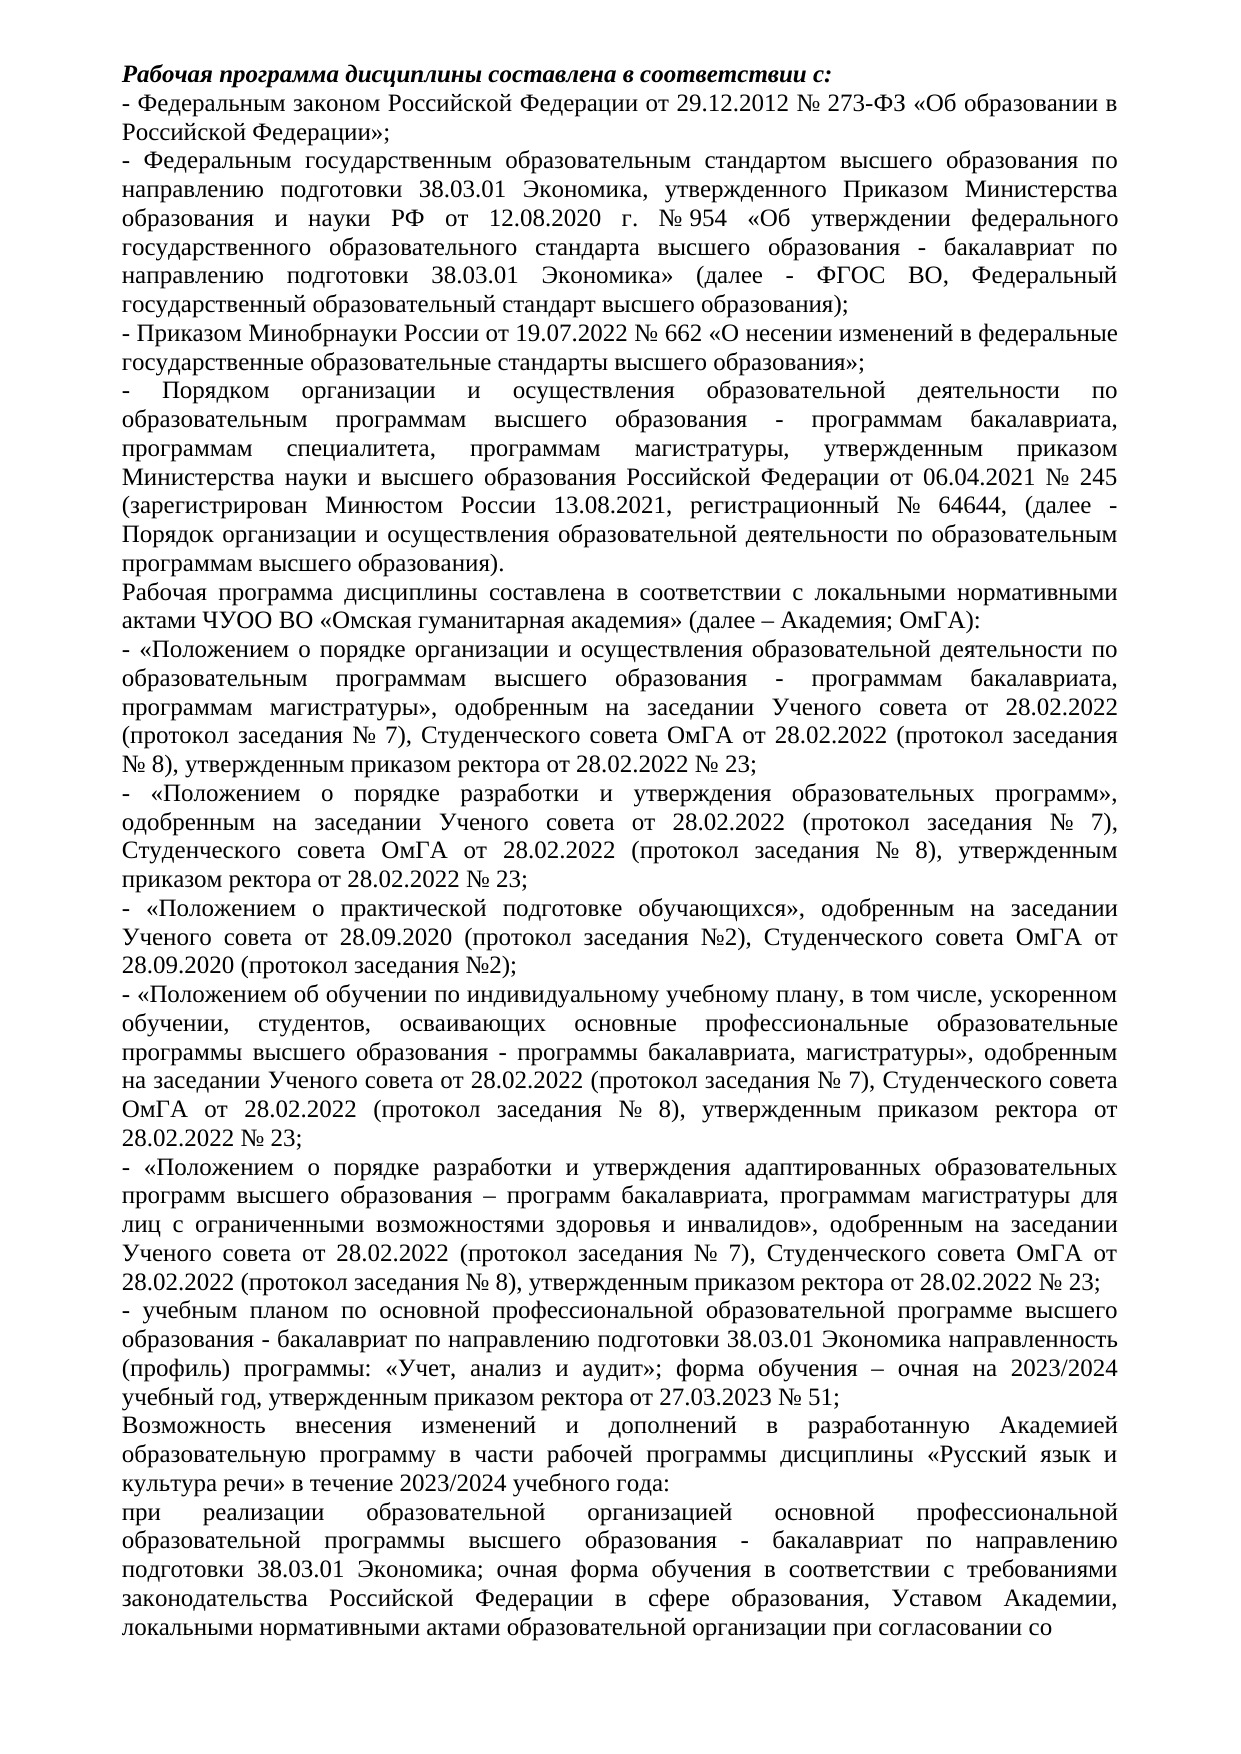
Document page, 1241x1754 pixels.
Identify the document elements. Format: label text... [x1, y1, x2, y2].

table_header Рабочая программа дисциплины составлена в соответствии с: [118, 59, 1122, 88]
table_cell - Федеральным законом Российской Федерации от 29.12.2012 № 273-ФЗ «Об образовании в Российской Федерации»; - Федеральным государственным образовательным стандартом высшего образования по направлению подготовки 38.03.01 Экономика, утвержденного Приказом Министерства образования и науки РФ от 12.08.2020 г. № 954 «Об утверждении федерального государственного образовательного стандарта высшего образования - бакалавриат по направлению подготовки 38.03.01 Экономика» (далее - ФГОС ВО, Федеральный государственный образовательный стандарт высшего образования); - Приказом Минобрнауки России от 19.07.2022 № 662 «О несении изменений в федеральные государственные образовательные стандарты высшего образования»; - Порядком организации и осуществления образовательной деятельности по образовательным программам высшего образования - программам бакалавриата, программам специалитета, программам магистратуры, утвержденным приказом Министерства науки и высшего образования Российской Федерации от 06.04.2021 № 245 (зарегистрирован Минюстом России 13.08.2021, регистрационный № 64644, (далее - Порядок организации и осуществления образовательной деятельности по образовательным программам высшего образования). Рабочая программа дисциплины составлена в соответствии с локальными нормативными актами ЧУОО ВО «Омская гуманитарная академия» (далее – Академия; ОмГА): - «Положением о порядке организации и осуществления образовательной деятельности по образовательным программам высшего образования - программам бакалавриата, программам магистратуры», одобренным на заседании Ученого совета от 28.02.2022 (протокол заседания № 7), Студенческого совета ОмГА от 28.02.2022 (протокол заседания № 8), утвержденным приказом ректора от 28.02.2022 № 23; - «Положением о порядке разработки и утверждения образовательных программ», одобренным на заседании Ученого совета от 28.02.2022 (протокол заседания № 7), Студенческого совета ОмГА от 28.02.2022 (протокол заседания № 8), утвержденным приказом ректора от 28.02.2022 № 23; - «Положением о практической подготовке обучающихся», одобренным на заседании Ученого совета от 28.09.2020 (протокол заседания №2), Студенческого совета ОмГА от 28.09.2020 (протокол заседания №2); - «Положением об обучении по индивидуальному учебному плану, в том числе, ускоренном обучении, студентов, осваивающих основные профессиональные образовательные программы высшего образования - программы бакалавриата, магистратуры», одобренным на заседании Ученого совета от 28.02.2022 (протокол заседания № 7), Студенческого совета ОмГА от 28.02.2022 (протокол заседания № 8), утвержденным приказом ректора от 28.02.2022 № 23; - «Положением о порядке разработки и утверждения адаптированных образовательных программ высшего образования – программ бакалавриата, программам магистратуры для лиц с ограниченными возможностями здоровья и инвалидов», одобренным на заседании Ученого совета от 28.02.2022 (протокол заседания № 7), Студенческого совета ОмГА от 28.02.2022 (протокол заседания № 8), утвержденным приказом ректора от 28.02.2022 № 23; - учебным планом по основной профессиональной образовательной программе высшего образования - бакалавриат по направлению подготовки 38.03.01 Экономика направленность (профиль) программы: «Учет, анализ и аудит»; форма обучения – очная на 2023/2024 учебный год, утвержденным приказом ректора от 27.03.2023 № 51; Возможность внесения изменений и дополнений в разработанную Академией образовательную программу в части рабочей программы дисциплины «Русский язык и культура речи» в течение 2023/2024 учебного года: при реализации образовательной организацией основной профессиональной образовательной программы высшего образования - бакалавриат по направлению подготовки 38.03.01 Экономика; очная форма обучения в соответствии с требованиями законодательства Российской Федерации в сфере образования, Уставом Академии, локальными нормативными актами образовательной организации при согласовании со [118, 88, 1122, 1662]
